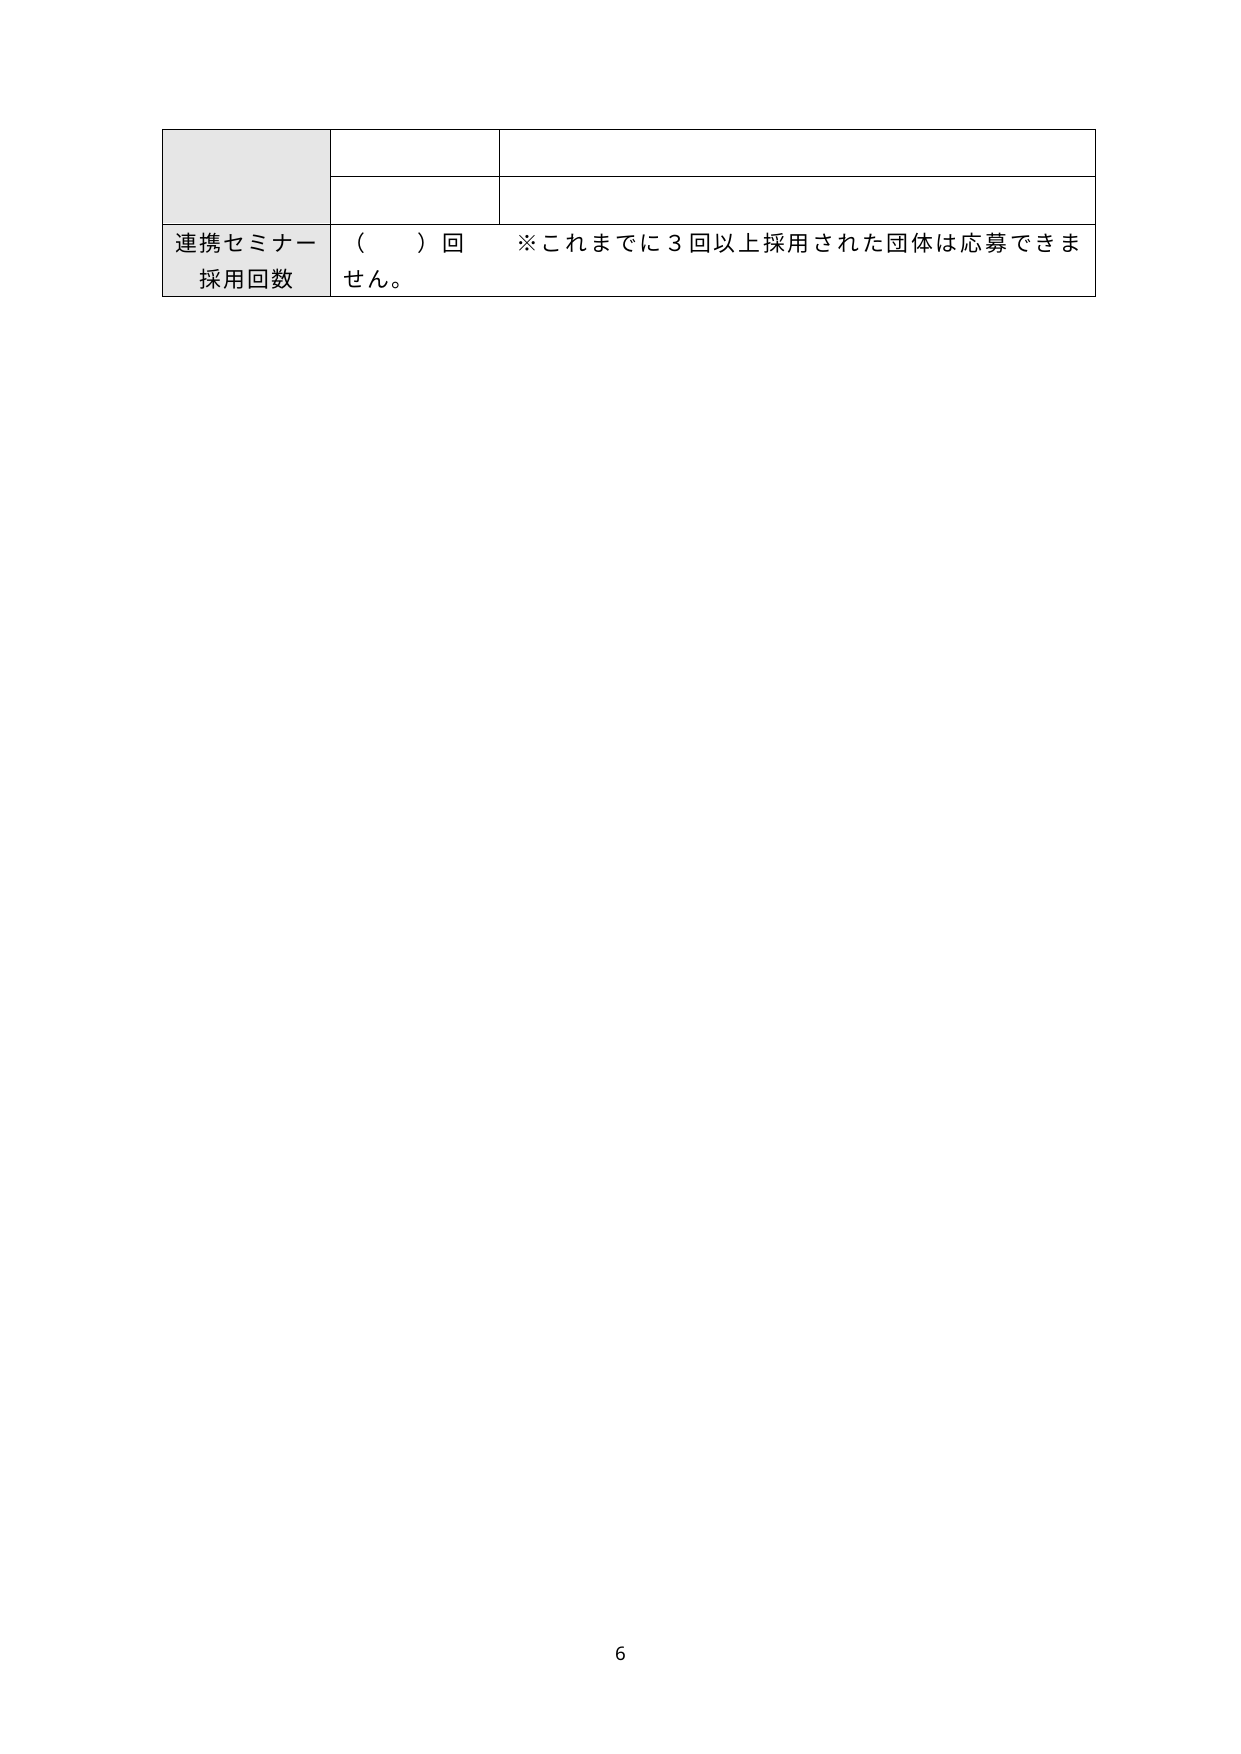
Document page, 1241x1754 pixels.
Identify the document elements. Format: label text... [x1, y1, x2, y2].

table_cell [331, 177, 499, 223]
table_cell [331, 130, 499, 176]
table_cell （ ）回 ※これまでに３回以上採用された団体は応募できません。 [331, 225, 1095, 296]
table_cell 連携セミナー 採用回数 [163, 225, 330, 296]
table_cell [500, 130, 1095, 176]
table_cell [500, 177, 1095, 223]
